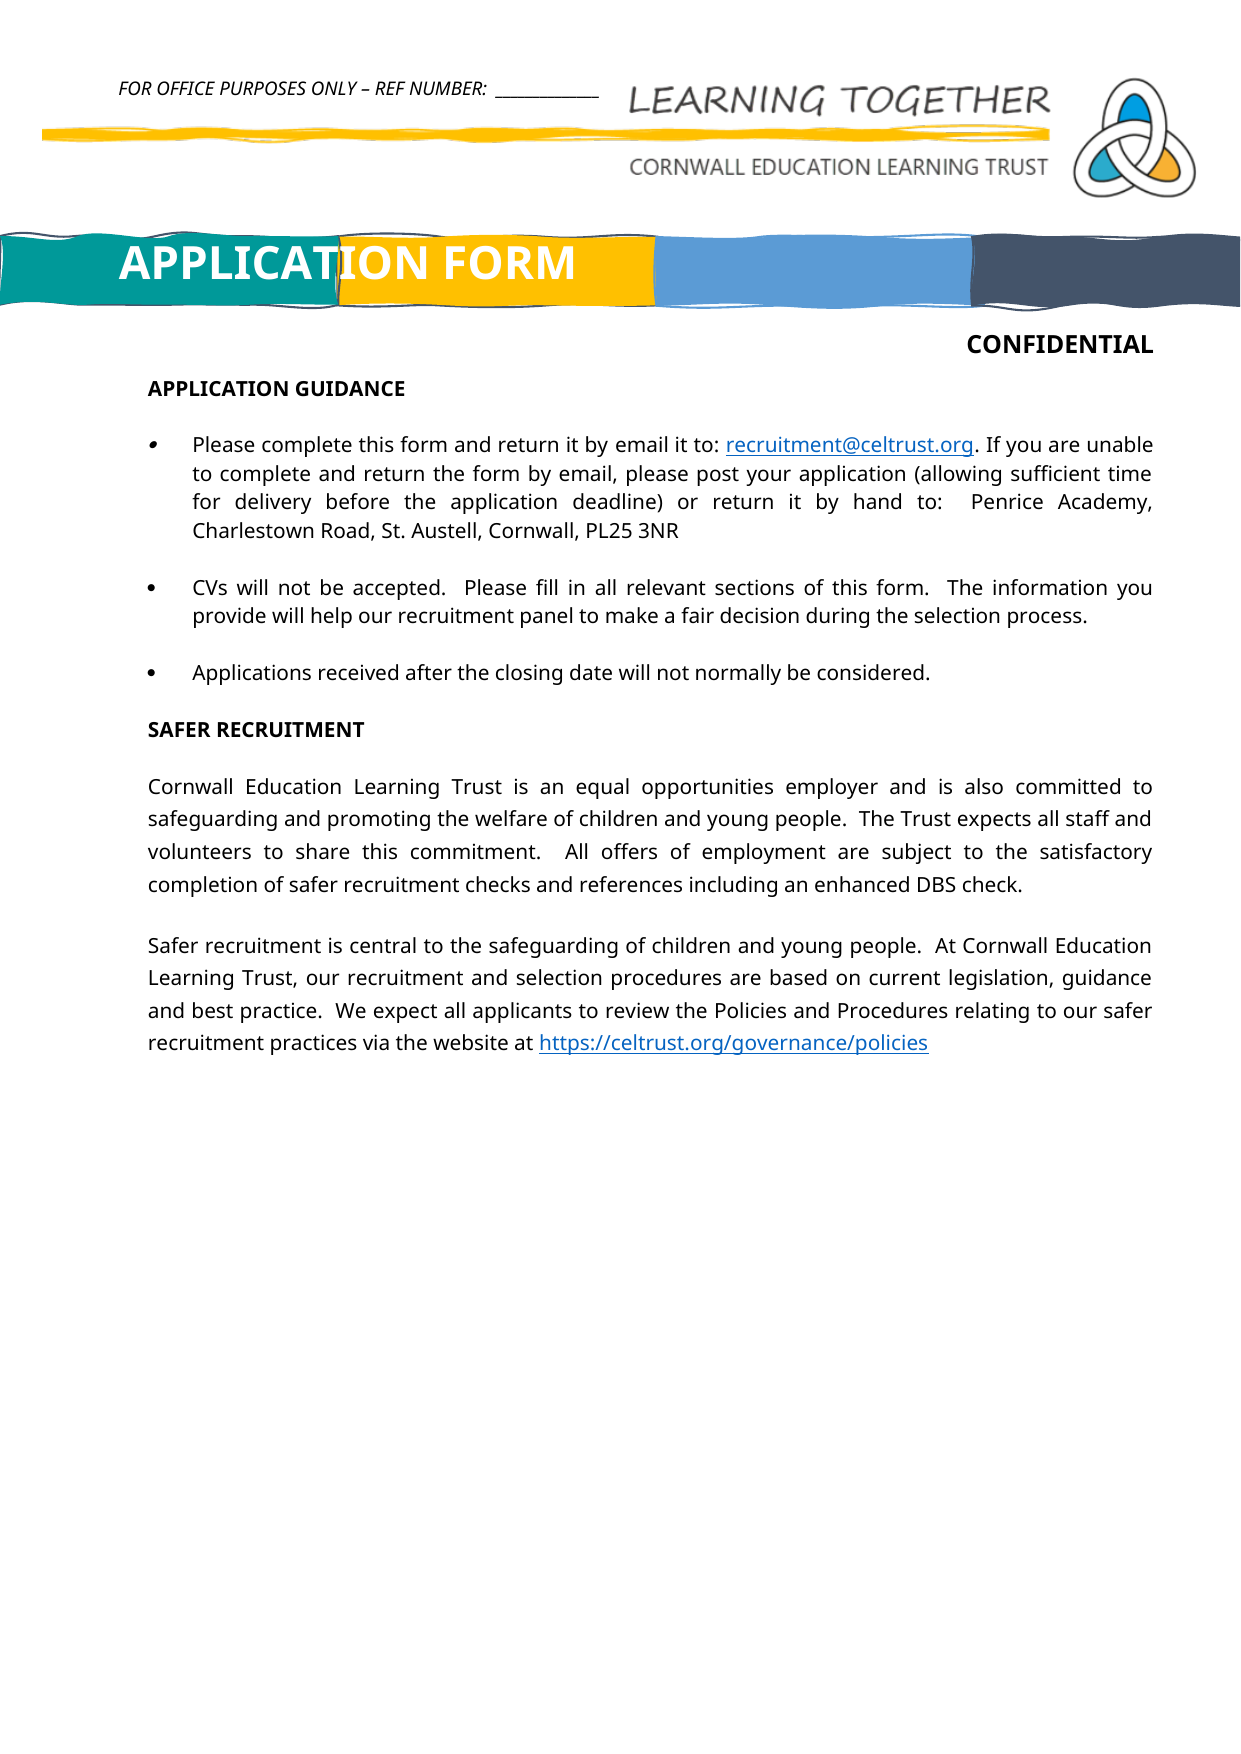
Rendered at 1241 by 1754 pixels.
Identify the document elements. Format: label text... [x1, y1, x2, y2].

text APPLICATION GUIDANCE [148, 374, 1154, 402]
list Please complete this form and return it by email it to: recruitment@celtrust.org. If you are unable to complete and return the form by email, please post your application (allowing sufficient time for delivery before the application deadline) or return it by hand to: Penrice Academy, Charlestown Road, St. Austell, Cornwall, PL25 3NR [148, 431, 1154, 544]
list CVs will not be accepted. Please fill in all relevant sections of this form. The information you provide will help our recruitment panel to make a fair decision during the selection process. [148, 573, 1154, 630]
text Cornwall Education Learning Trust is an equal opportunities employer and is also committed to safeguarding and promoting the welfare of children and young people. The Trust expects all staff and volunteers to share this commitment. All offers of employment are subject to the satisfactory completion of safer recruitment checks and references including an enhanced DBS check. [148, 772, 1154, 898]
text SAFER RECRUITMENT [148, 715, 1154, 743]
text CONFIDENTIAL [148, 327, 1154, 361]
text Safer recruitment is central to the safeguarding of children and young people. At Cornwall Education Learning Trust, our recruitment and selection procedures are based on current legislation, guidance and best practice. We expect all applicants to review the Policies and Procedures relating to our safer recruitment practices via the website at https://celtrust.org/governance/policies [148, 931, 1154, 1057]
list Applications received after the closing date will not normally be considered. [148, 658, 1154, 687]
picture [42, 60, 1212, 214]
